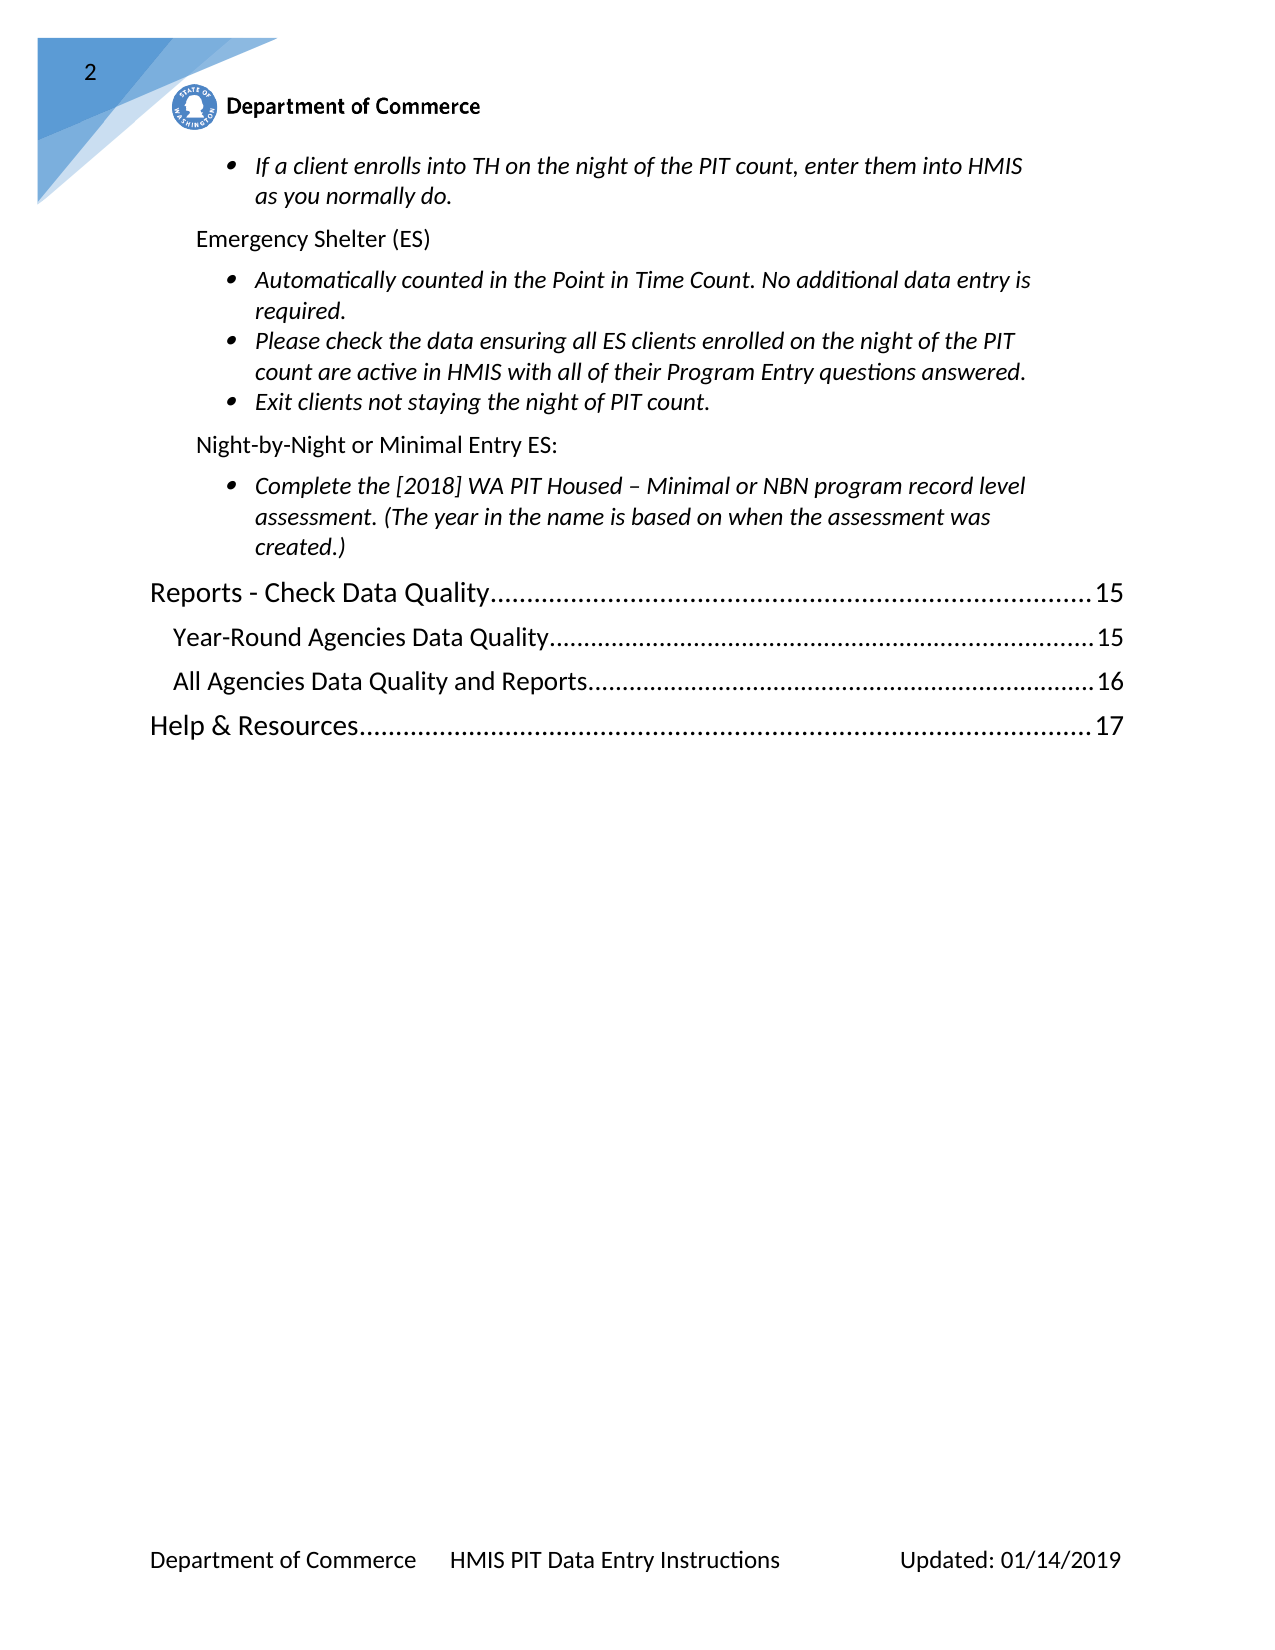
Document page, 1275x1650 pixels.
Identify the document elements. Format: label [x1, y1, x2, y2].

picture [37, 37, 480, 206]
